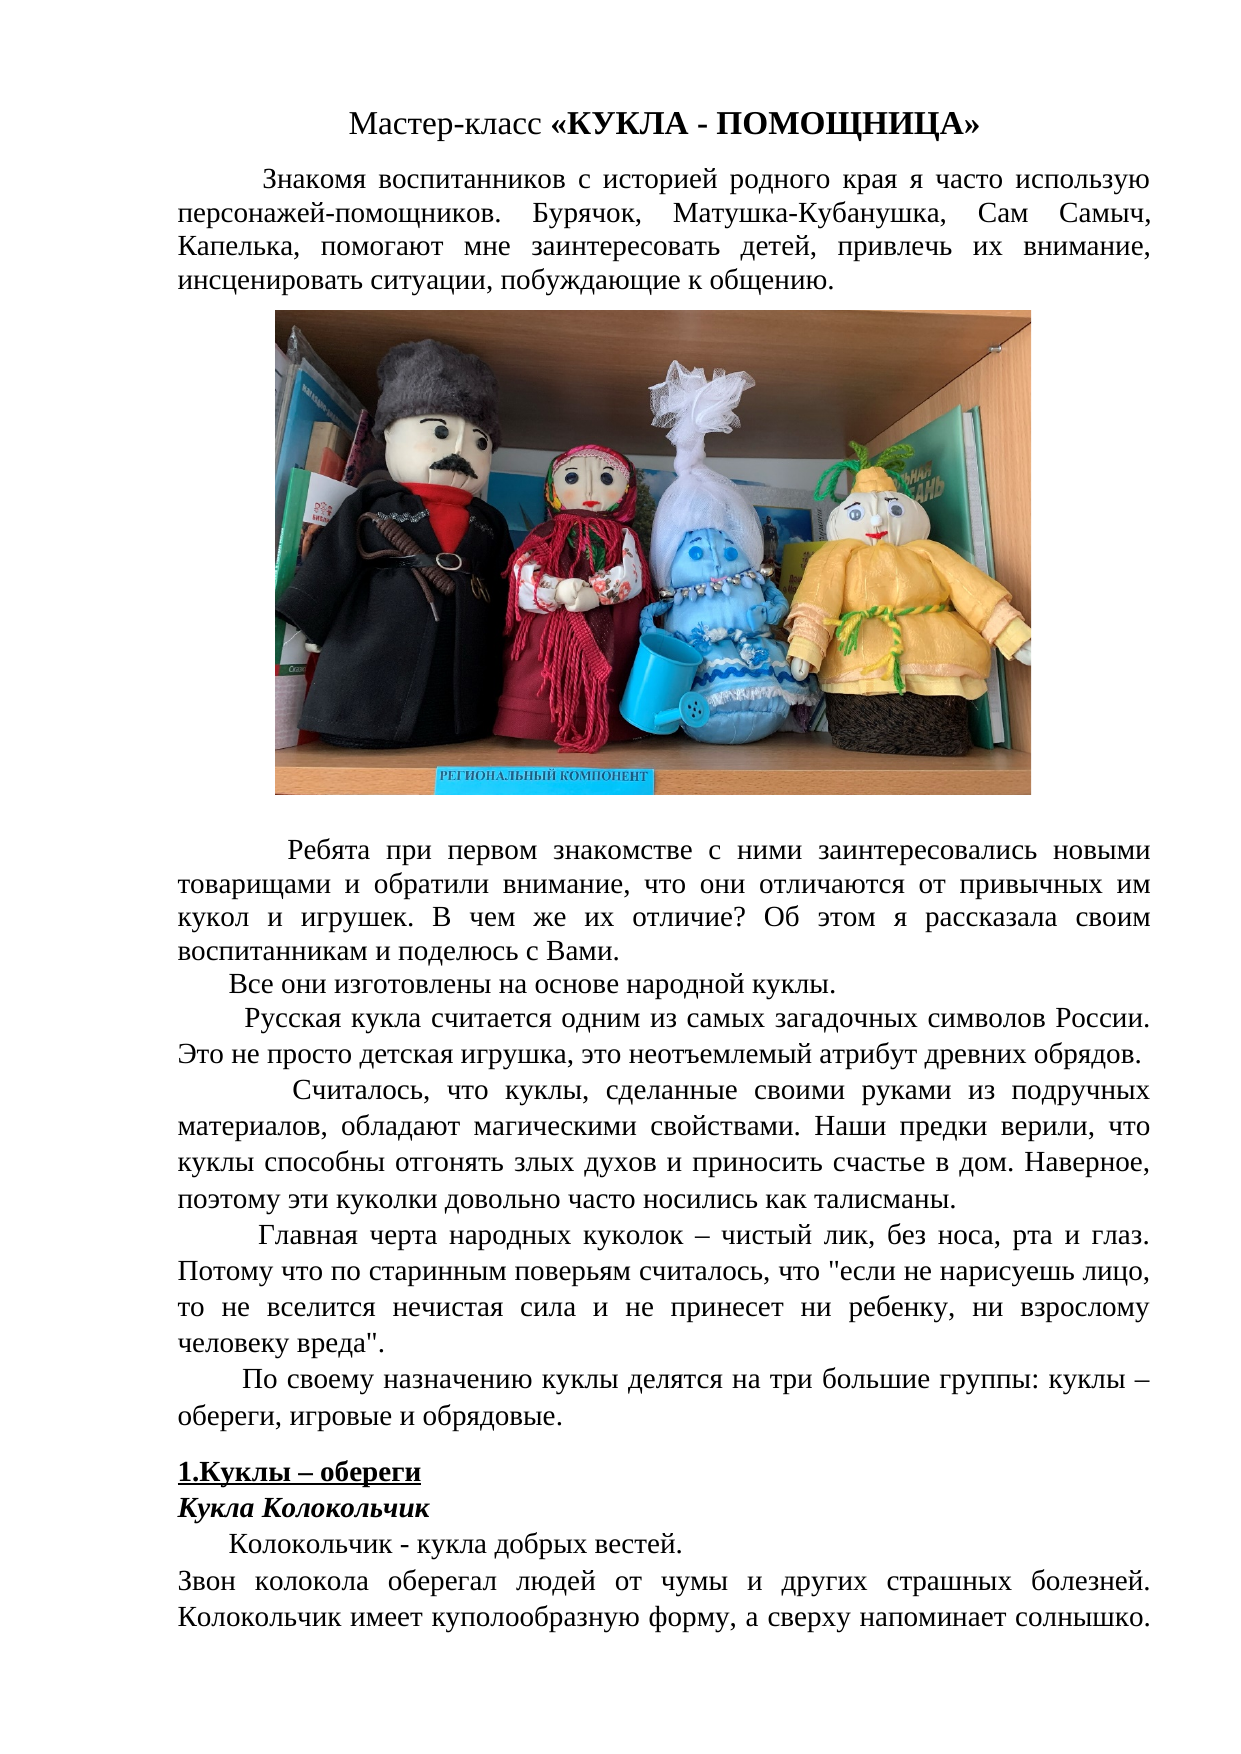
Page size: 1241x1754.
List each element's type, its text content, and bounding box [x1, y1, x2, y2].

text Кукла Колокольчик [177, 1491, 1152, 1524]
text Считалось, что куклы, сделанные своими руками из подручных материалов, обладают магическими свойствами. Наши предки верили, что куклы способны отгонять злых духов и приносить счастье в дом. Наверное, поэтому эти куколки довольно часто носились как талисманы. [177, 1072, 1152, 1214]
text Ребята при первом знакомстве с ними заинтересовались новыми товарищами и обратили внимание, что они отличаются от привычных им кукол и игрушек. В чем же их отличие? Об этом я рассказала своим воспитанникам и поделюсь с Вами. [177, 832, 1152, 966]
text Русская кукла считается одним из самых загадочных символов России. Это не просто детская игрушка, это неотъемлемый атрибут древних обрядов. [177, 1000, 1152, 1070]
text Все они изготовлены на основе народной куклы. [177, 966, 1152, 1000]
text Знакомя воспитанников с историей родного края я часто использую персонажей-помощников. Бурячок, Матушка-Кубанушка, Сам Самыч, Капелька, помогают мне заинтересовать детей, привлечь их внимание, инсценировать ситуации, побуждающие к общению. [177, 161, 1152, 296]
text Главная черта народных куколок – чистый лик, без носа, рта и глаз. Потому что по старинным поверьям считалось, что "если не нарисуешь лицо, то не вселится нечистая сила и не принесет ни ребенку, ни взрослому человеку вреда". [177, 1217, 1152, 1359]
picture [275, 310, 1032, 795]
text Колокольчик - кукла добрых вестей. [177, 1527, 1152, 1560]
text Мастер-класс «КУКЛА - ПОМОЩНИЦА» [177, 103, 1152, 142]
text 1.Куклы – обереги [177, 1454, 1152, 1488]
text По своему назначению куклы делятся на три большие группы: куклы – обереги, игровые и обрядовые. [177, 1361, 1152, 1431]
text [177, 1563, 1152, 1632]
